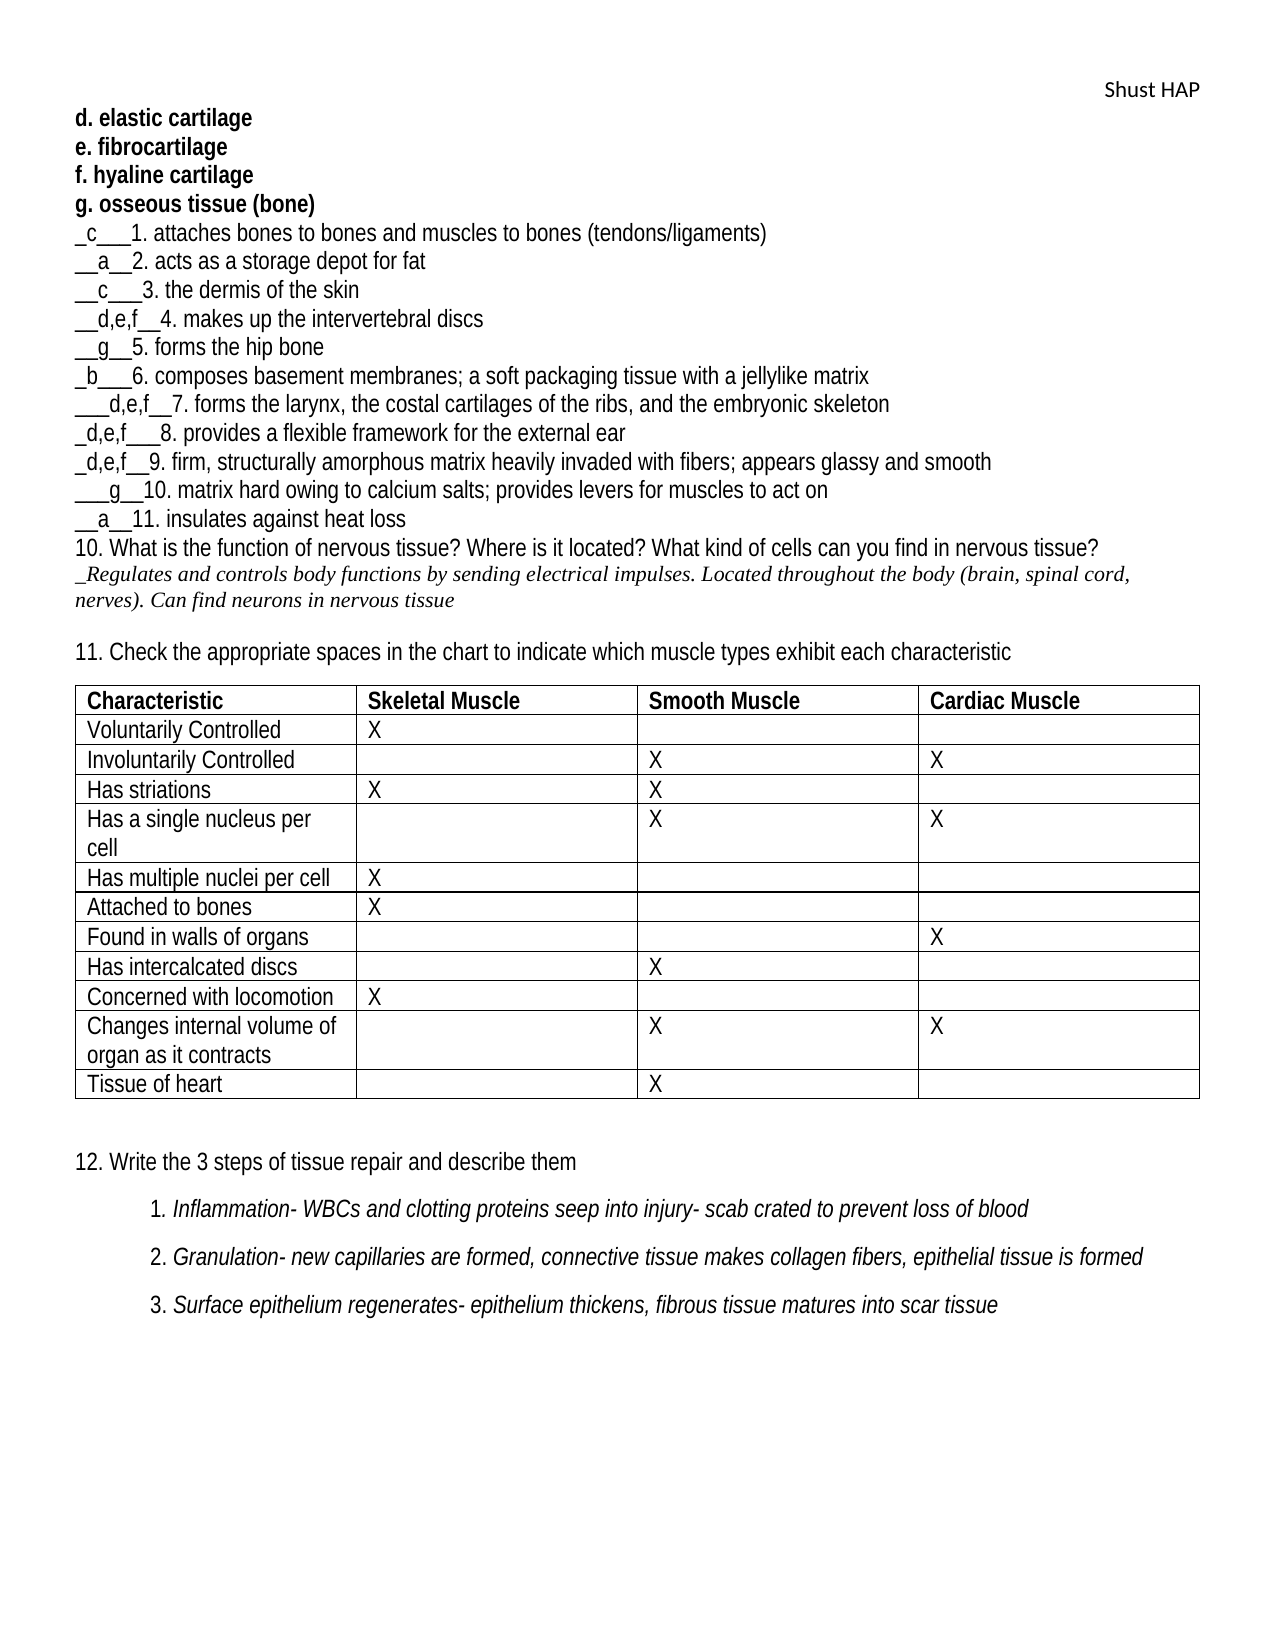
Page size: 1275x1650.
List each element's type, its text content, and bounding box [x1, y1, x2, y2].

table_cell [919, 893, 1199, 921]
table_cell [919, 981, 1199, 1010]
table_cell X [638, 804, 918, 862]
table_header Characteristic [76, 686, 356, 714]
text _d,e,f___8. provides a flexible framework for the external ear [75, 418, 1200, 447]
text e. fibrocartilage [75, 132, 1200, 160]
table_cell X [919, 804, 1199, 862]
table_cell [638, 922, 918, 951]
text 3. Surface epithelium regenerates- epithelium thickens, fibrous tissue matures into scar tissue [75, 1289, 1200, 1318]
table_header Smooth Muscle [638, 686, 918, 714]
text d. elastic cartilage [75, 103, 1200, 132]
text __c___3. the dermis of the skin [75, 275, 1200, 303]
table_cell Has multiple nuclei per cell [76, 863, 356, 891]
table_cell [357, 804, 637, 862]
text g. osseous tissue (bone) [75, 189, 1200, 218]
table_cell [919, 952, 1199, 980]
text __d,e,f__4. makes up the intervertebral discs [75, 303, 1200, 332]
table_cell X [638, 1011, 918, 1068]
text ___d,e,f__7. forms the larynx, the costal cartilages of the ribs, and the embryonic skeleton [75, 389, 1200, 418]
table_cell Changes internal volume of organ as it contracts [76, 1011, 356, 1068]
table_cell Attached to bones [76, 893, 356, 921]
text __a__2. acts as a storage depot for fat [75, 246, 1200, 275]
table_cell [919, 715, 1199, 744]
text 10. What is the function of nervous tissue? Where is it located? What kind of cells can you find in nervous tissue? [75, 533, 1200, 561]
text 2. Granulation- new capillaries are formed, connective tissue makes collagen fibers, epithelial tissue is formed [75, 1242, 1200, 1271]
text f. hyaline cartilage [75, 160, 1200, 189]
text 12. Write the 3 steps of tissue repair and describe them [75, 1147, 1200, 1175]
table_cell [638, 893, 918, 921]
table_cell X [638, 775, 918, 803]
table_cell [638, 715, 918, 744]
table_cell [357, 1011, 637, 1068]
table_cell Voluntarily Controlled [76, 715, 356, 744]
table_cell [357, 745, 637, 774]
table_cell Found in walls of organs [76, 922, 356, 951]
text _Regulates and controls body functions by sending electrical impulses. Located throughout the body (brain, spinal cord, nerves). Can find neurons in nervous tissue [75, 561, 1200, 612]
table_cell X [357, 775, 637, 803]
text 1. Inflammation- WBCs and clotting proteins seep into injury- scab crated to prevent loss of blood [75, 1194, 1200, 1223]
table_header Cardiac Muscle [919, 686, 1199, 714]
table_cell Has intercalcated discs [76, 952, 356, 980]
table_cell X [919, 1011, 1199, 1068]
text __a__11. insulates against heat loss [75, 504, 1200, 533]
table_cell [919, 863, 1199, 891]
table_cell Tissue of heart [76, 1070, 356, 1098]
table_cell X [357, 893, 637, 921]
text _b___6. composes basement membranes; a soft packaging tissue with a jellylike matrix [75, 361, 1200, 389]
text _c___1. attaches bones to bones and muscles to bones (tendons/ligaments) [75, 218, 1200, 246]
table_cell X [357, 863, 637, 891]
table_cell [919, 775, 1199, 803]
table_cell [357, 922, 637, 951]
table_cell [638, 981, 918, 1010]
table_cell X [638, 745, 918, 774]
table_cell X [919, 745, 1199, 774]
table_cell [357, 1070, 637, 1098]
table_cell X [357, 715, 637, 744]
text ___g__10. matrix hard owing to calcium salts; provides levers for muscles to act on [75, 475, 1200, 504]
table_cell Concerned with locomotion [76, 981, 356, 1010]
table_cell Has striations [76, 775, 356, 803]
text 11. Check the appropriate spaces in the chart to indicate which muscle types exhibit each characteristic [75, 637, 1200, 666]
text __g__5. forms the hip bone [75, 332, 1200, 361]
table_cell [357, 952, 637, 980]
table_cell [919, 1070, 1199, 1098]
table_header Skeletal Muscle [357, 686, 637, 714]
table_cell X [638, 1070, 918, 1098]
table_cell X [919, 922, 1199, 951]
text _d,e,f__9. firm, structurally amorphous matrix heavily invaded with fibers; appears glassy and smooth [75, 447, 1200, 475]
table_cell Has a single nucleus per cell [76, 804, 356, 862]
table_cell X [357, 981, 637, 1010]
table_cell X [638, 952, 918, 980]
table_cell [638, 863, 918, 891]
table_cell Involuntarily Controlled [76, 745, 356, 774]
